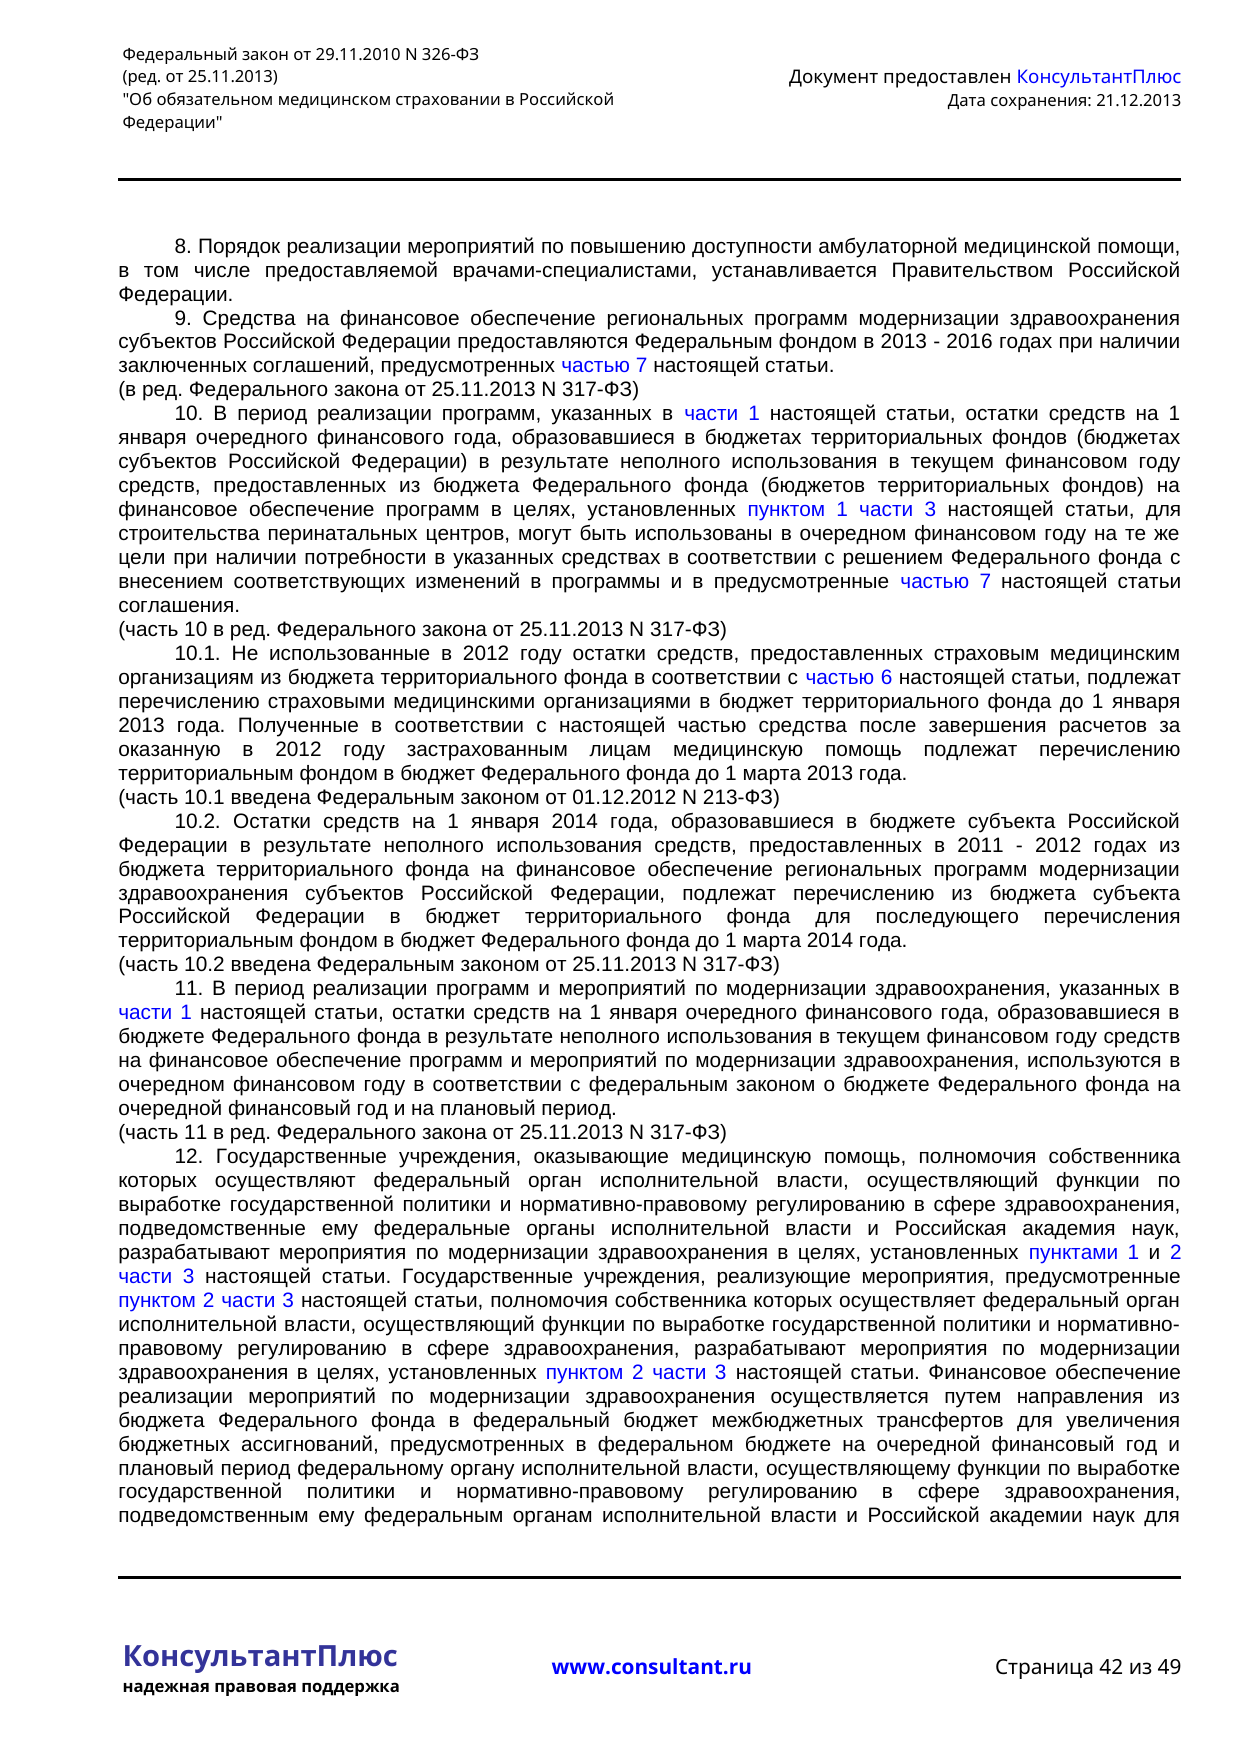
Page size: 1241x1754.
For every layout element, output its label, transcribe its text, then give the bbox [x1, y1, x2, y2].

text 9. Средства на финансовое обеспечение региональных программ модернизации здравоохранения субъектов Российской Федерации предоставляются Федеральным фондом в 2013 - 2016 годах при наличии заключенных соглашений, предусмотренных частью 7 настоящей статьи. [118, 305, 1181, 377]
text 10.1. Не использованные в 2012 году остатки средств, предоставленных страховым медицинским организациям из бюджета территориального фонда в соответствии с частью 6 настоящей статьи, подлежат перечислению страховыми медицинскими организациями в бюджет территориального фонда до 1 января 2013 года. Полученные в соответствии с настоящей частью средства после завершения расчетов за оказанную в 2012 году застрахованным лицам медицинскую помощь подлежат перечислению территориальным фондом в бюджет Федерального фонда до 1 марта 2013 года. [118, 641, 1181, 784]
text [118, 1144, 1181, 1527]
text 11. В период реализации программ и мероприятий по модернизации здравоохранения, указанных в части 1 настоящей статьи, остатки средств на 1 января очередного финансового года, образовавшиеся в бюджете Федерального фонда в результате неполного использования в текущем финансовом году средств на финансовое обеспечение программ и мероприятий по модернизации здравоохранения, используются в очередном финансовом году в соответствии с федеральным законом о бюджете Федерального фонда на очередной финансовый год и на плановый период. [118, 976, 1181, 1120]
text (часть 11 в ред. Федерального закона от 25.11.2013 N 317-ФЗ) [118, 1120, 1181, 1144]
text 10. В период реализации программ, указанных в части 1 настоящей статьи, остатки средств на 1 января очередного финансового года, образовавшиеся в бюджетах территориальных фондов (бюджетах субъектов Российской Федерации) в результате неполного использования в текущем финансовом году средств, предоставленных из бюджета Федерального фонда (бюджетов территориальных фондов) на финансовое обеспечение программ в целях, установленных пунктом 1 части 3 настоящей статьи, для строительства перинатальных центров, могут быть использованы в очередном финансовом году на те же цели при наличии потребности в указанных средствах в соответствии с решением Федерального фонда с внесением соответствующих изменений в программы и в предусмотренные частью 7 настоящей статьи соглашения. [118, 401, 1181, 617]
text 10.2. Остатки средств на 1 января 2014 года, образовавшиеся в бюджете субъекта Российской Федерации в результате неполного использования средств, предоставленных в 2011 - 2012 годах из бюджета территориального фонда на финансовое обеспечение региональных программ модернизации здравоохранения субъектов Российской Федерации, подлежат перечислению из бюджета субъекта Российской Федерации в бюджет территориального фонда для последующего перечисления территориальным фондом в бюджет Федерального фонда до 1 марта 2014 года. [118, 808, 1181, 952]
text (часть 10 в ред. Федерального закона от 25.11.2013 N 317-ФЗ) [118, 617, 1181, 641]
text (часть 10.1 введена Федеральным законом от 01.12.2012 N 213-ФЗ) [118, 784, 1181, 808]
text (часть 10.2 введена Федеральным законом от 25.11.2013 N 317-ФЗ) [118, 952, 1181, 976]
text (в ред. Федерального закона от 25.11.2013 N 317-ФЗ) [118, 377, 1181, 401]
text 8. Порядок реализации мероприятий по повышению доступности амбулаторной медицинской помощи, в том числе предоставляемой врачами-специалистами, устанавливается Правительством Российской Федерации. [118, 233, 1181, 305]
